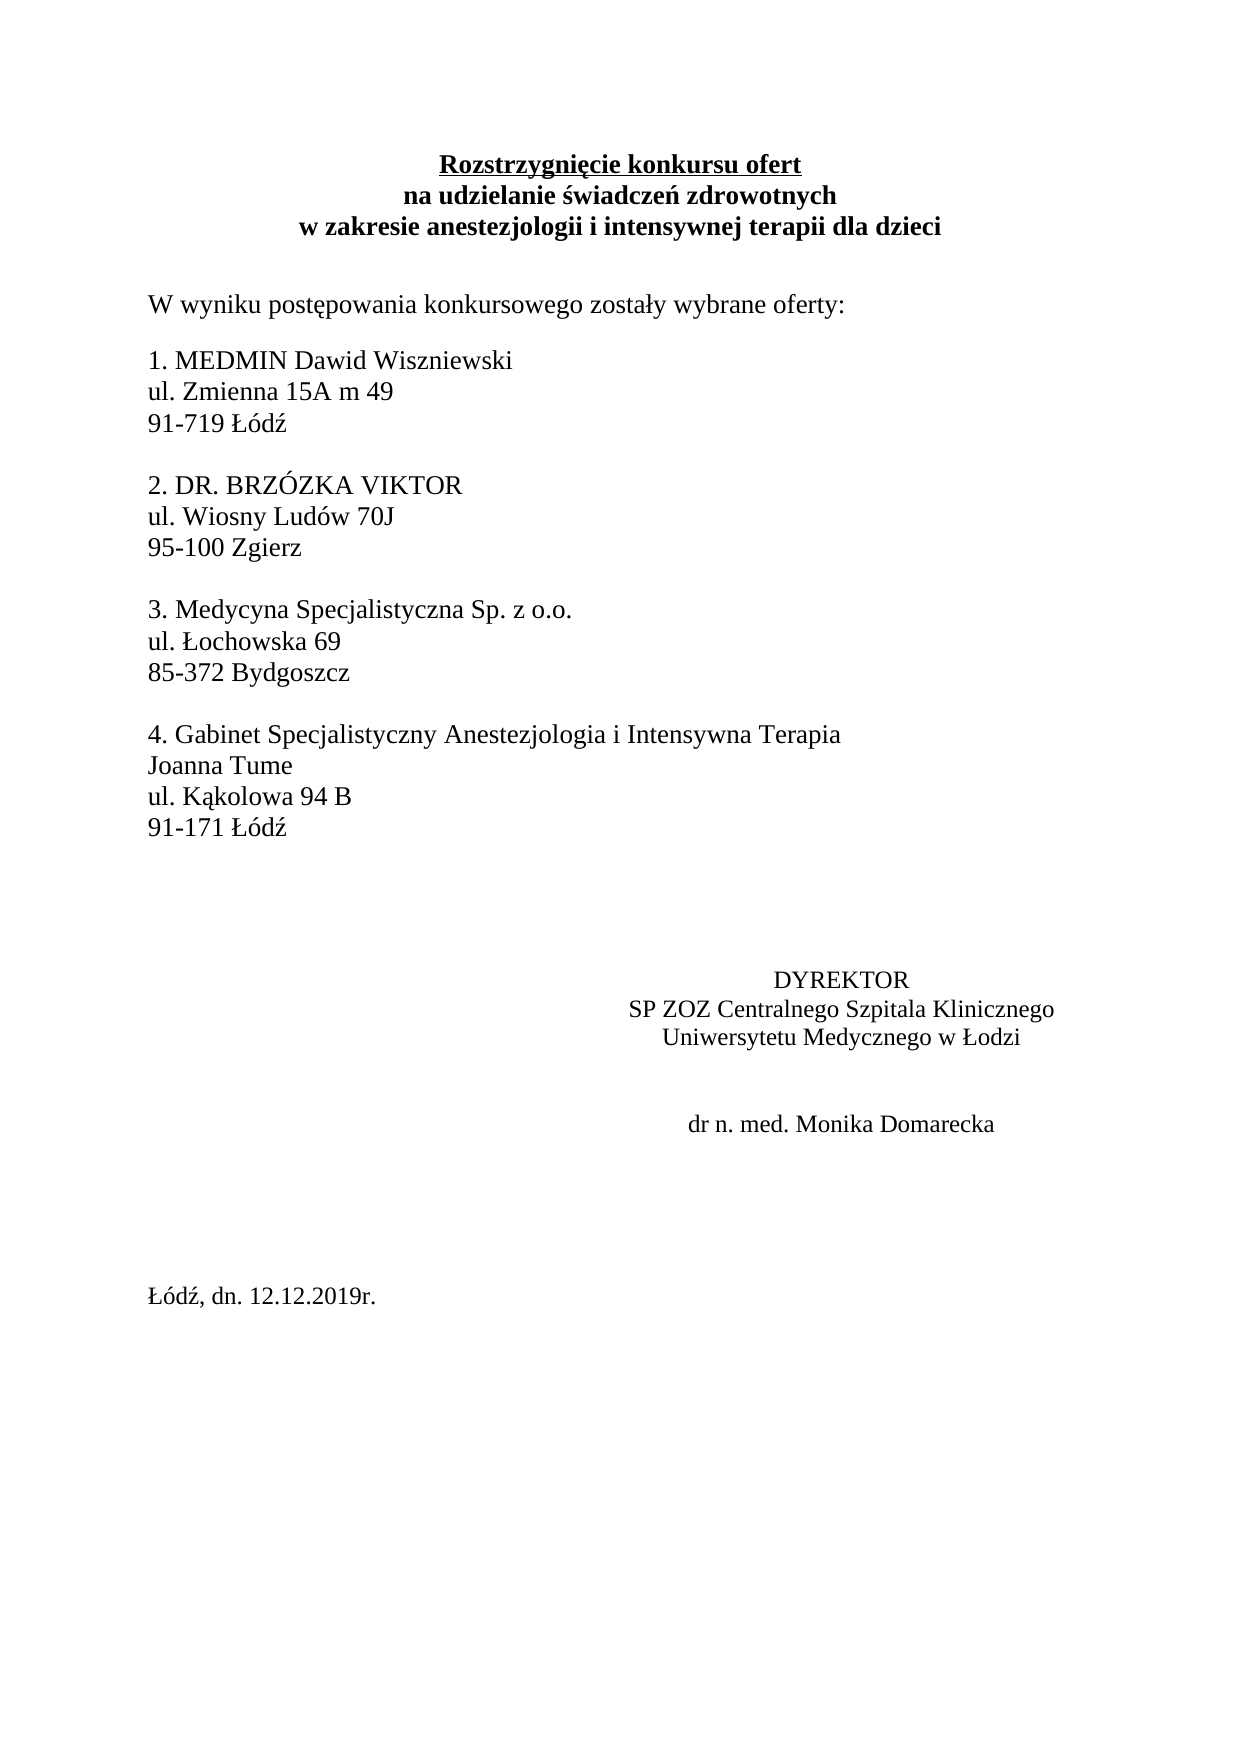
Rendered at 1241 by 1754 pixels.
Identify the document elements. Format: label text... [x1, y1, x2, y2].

text 85-372 Bydgoszcz [148, 656, 1092, 687]
text SP ZOZ Centralnego Szpitala Klinicznego [590, 994, 1092, 1022]
text 3. Medycyna Specjalistyczna Sp. z o.o. [148, 593, 1092, 625]
text 1. MEDMIN Dawid Wiszniewski [148, 344, 1092, 376]
text 4. Gabinet Specjalistyczny Anestezjologia i Intensywna Terapia [148, 718, 1092, 749]
text Łódź, dn. 12.12.2019r. [148, 1281, 1092, 1310]
text W wyniku postępowania konkursowego zostały wybrane oferty: [148, 288, 1092, 319]
text 2. DR. BRZÓZKA VIKTOR [148, 469, 1092, 500]
text Uniwersytetu Medycznego w Łodzi [590, 1022, 1092, 1051]
text DYREKTOR [590, 965, 1092, 994]
text ul. Wiosny Ludów 70J [148, 500, 1092, 531]
text dr n. med. Monika Domarecka [590, 1109, 1092, 1137]
text 91-171 Łódź [148, 812, 1092, 843]
text ul. Zmienna 15A m 49 [148, 376, 1092, 407]
text Joanna Tume [148, 749, 1092, 780]
text ul. Łochowska 69 [148, 625, 1092, 656]
text na udzielanie świadczeń zdrowotnych [148, 179, 1092, 210]
text 95-100 Zgierz [148, 531, 1092, 562]
text w zakresie anestezjologii i intensywnej terapii dla dzieci [148, 210, 1092, 241]
text ul. Kąkolowa 94 B [148, 780, 1092, 812]
text 91-719 Łódź [148, 407, 1092, 438]
text Rozstrzygnięcie konkursu ofert [148, 148, 1092, 179]
